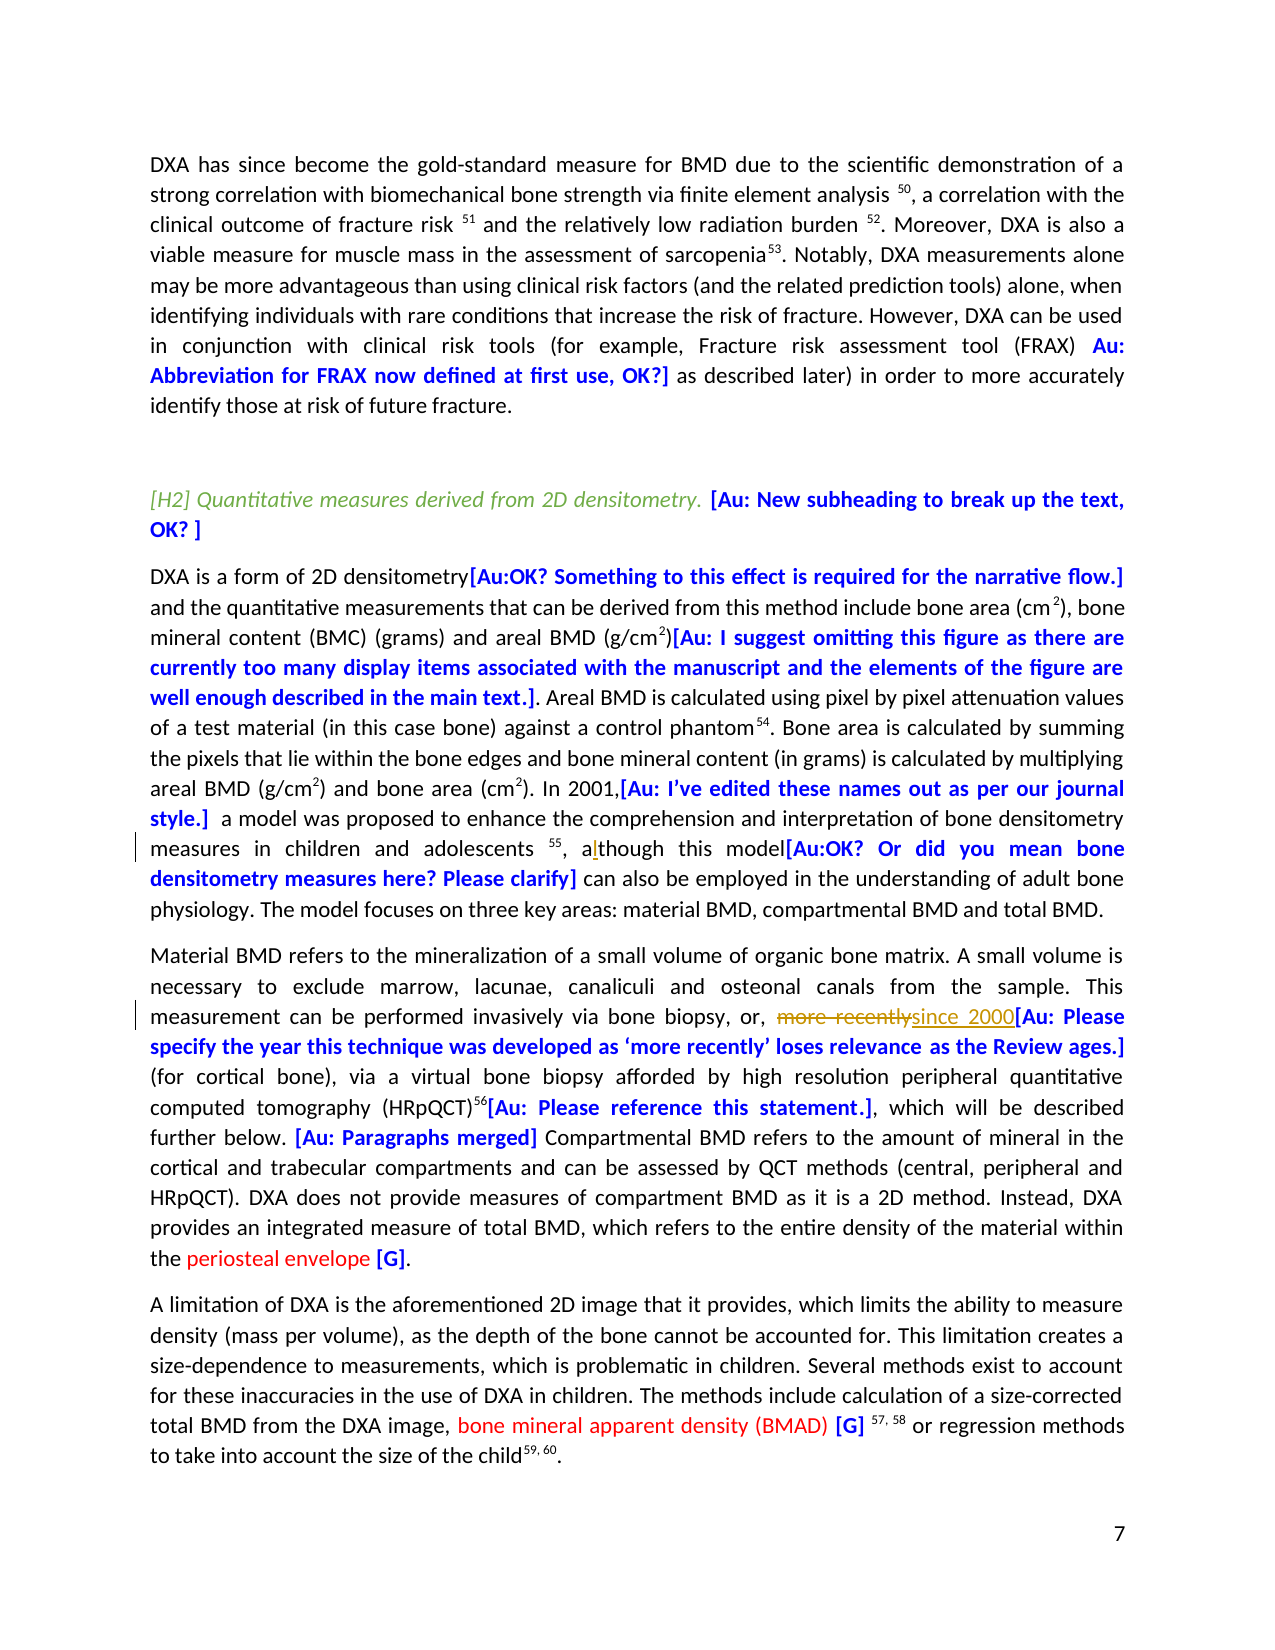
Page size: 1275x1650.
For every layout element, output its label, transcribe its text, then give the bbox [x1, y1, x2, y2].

text DXA is a form of 2D densitometry[Au:OK? Something to this effect is required for the narrative flow.] and the quantitative measurements that can be derived from this method include bone area (cm2), bone mineral content (BMC) (grams) and areal BMD (g/cm2)[Au: I suggest omitting this figure as there are currently too many display items associated with the manuscript and the elements of the figure are well enough described in the main text.]. Areal BMD is calculated using pixel by pixel attenuation values of a test material (in this case bone) against a control phantom54. Bone area is calculated by summing the pixels that lie within the bone edges and bone mineral content (in grams) is calculated by multiplying areal BMD (g/cm2) and bone area (cm2). In 2001,[Au: I’ve edited these names out as per our journal style.] a model was proposed to enhance the comprehension and interpretation of bone densitometry measures in children and adolescents 55, athough this model[Au:OK? Or did you mean bone densitometry measures here? Please clarify] can also be employed in the understanding of adult bone physiology. The model focuses on three key areas: material BMD, compartmental BMD and total BMD. [150, 562, 1125, 923]
text [H2] Quantitative measures derived from 2D densitometry. [Au: New subheading to break up the text, OK? ] [150, 485, 1125, 544]
text A limitation of DXA is the aforementioned 2D image that it provides, which limits the ability to measure density (mass per volume), as the depth of the bone cannot be accounted for. This limitation creates a size-dependence to measurements, which is problematic in children. Several methods exist to account for these inaccuracies in the use of DXA in children. The methods include calculation of a size-corrected total BMD from the DXA image, bone mineral apparent density (BMAD) [G] 57, 58 or regression methods to take into account the size of the child59, 60. [150, 1291, 1125, 1470]
text DXA has since become the gold-standard measure for BMD due to the scientific demonstration of a strong correlation with biomechanical bone strength via finite element analysis 50, a correlation with the clinical outcome of fracture risk 51 and the relatively low radiation burden 52. Moreover, DXA is also a viable measure for muscle mass in the assessment of sarcopenia53. Notably, DXA measurements alone may be more advantageous than using clinical risk factors (and the related prediction tools) alone, when identifying individuals with rare conditions that increase the risk of fracture. However, DXA can be used in conjunction with clinical risk tools (for example, Fracture risk assessment tool (FRAX) Au: Abbreviation for FRAX now defined at first use, OK?] as described later) in order to more accurately identify those at risk of future fracture. [150, 150, 1125, 420]
text Material BMD refers to the mineralization of a small volume of organic bone matrix. A small volume is necessary to exclude marrow, lacunae, canaliculi and osteonal canals from the sample. This measurement can be performed invasively via bone biopsy, or, [Au: Please specify the year this technique was developed as ‘more recently’ loses relevance as the Review ages.] (for cortical bone), via a virtual bone biopsy afforded by high resolution peripheral quantitative computed tomography (HRpQCT)56[Au: Please reference this statement.], which will be described further below. [Au: Paragraphs merged] Compartmental BMD refers to the amount of mineral in the cortical and trabecular compartments and can be assessed by QCT methods (central, peripheral and HRpQCT). DXA does not provide measures of compartment BMD as it is a 2D method. Instead, DXA provides an integrated measure of total BMD, which refers to the entire density of the material within the periosteal envelope [G]. [150, 942, 1125, 1272]
